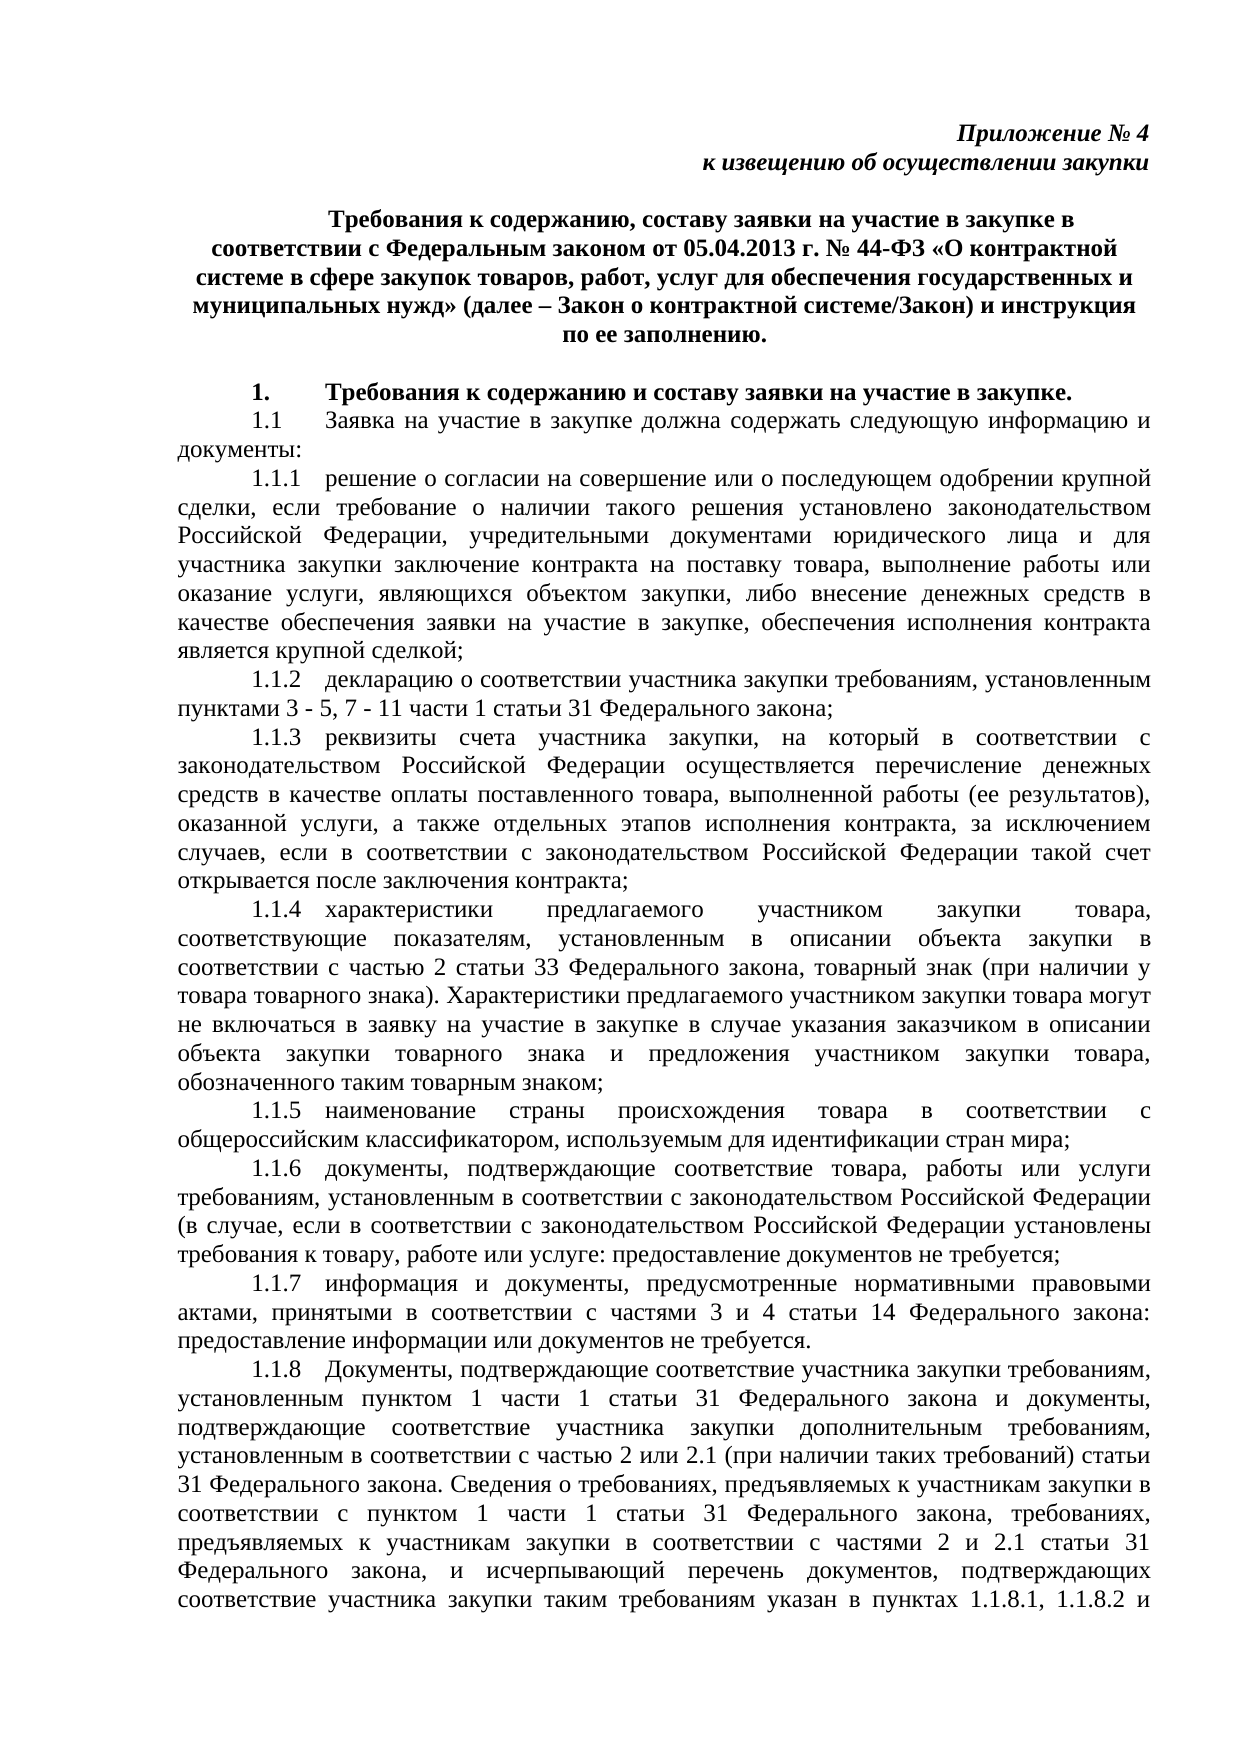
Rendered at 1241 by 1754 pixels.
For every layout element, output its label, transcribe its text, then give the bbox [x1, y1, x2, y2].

text Приложение № 4 [177, 118, 1152, 147]
list декларацию о соответствии участника закупки требованиям, установленным пунктами 3 - 5, 7 - 11 части 1 статьи 31 Федерального закона; [177, 664, 1152, 722]
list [177, 1354, 1152, 1613]
list Заявка на участие в закупке должна содержать следующую информацию и документы: [177, 406, 1152, 463]
text к извещению об осуществлении закупки [177, 147, 1152, 176]
list решение о согласии на совершение или о последующем одобрении крупной сделки, если требование о наличии такого решения установлено законодательством Российской Федерации, учредительными документами юридического лица и для участника закупки заключение контракта на поставку товара, выполнение работы или оказание услуги, являющихся объектом закупки, либо внесение денежных средств в качестве обеспечения заявки на участие в закупке, обеспечения исполнения контракта является крупной сделкой; [177, 463, 1152, 664]
list наименование страны происхождения товара в соответствии с общероссийским классификатором, используемым для идентификации стран мира; [177, 1096, 1152, 1153]
text Требования к содержанию, составу заявки на участие в закупке в соответствии с Федеральным законом от 05.04.2013 г. № 44-ФЗ «О контрактной системе в сфере закупок товаров, работ, услуг для обеспечения государственных и муниципальных нужд» (далее – Закон о контрактной системе/Закон) и инструкция по ее заполнению. [177, 204, 1152, 348]
list характеристики предлагаемого участником закупки товара, соответствующие показателям, установленным в описании объекта закупки в соответствии с частью 2 статьи 33 Федерального закона, товарный знак (при наличии у товара товарного знака). Характеристики предлагаемого участником закупки товара могут не включаться в заявку на участие в закупке в случае указания заказчиком в описании объекта закупки товарного знака и предложения участником закупки товара, обозначенного таким товарным знаком; [177, 894, 1152, 1096]
list информация и документы, предусмотренные нормативными правовыми актами, принятыми в соответствии с частями 3 и 4 статьи 14 Федерального закона: предоставление информации или документов не требуется. [177, 1268, 1152, 1354]
list документы, подтверждающие соответствие товара, работы или услуги требованиям, установленным в соответствии с законодательством Российской Федерации (в случае, если в соответствии с законодательством Российской Федерации установлены требования к товару, работе или услуге: предоставление документов не требуется; [177, 1153, 1152, 1268]
list Требования к содержанию и составу заявки на участие в закупке. [177, 377, 1152, 406]
list реквизиты счета участника закупки, на который в соответствии с законодательством Российской Федерации осуществляется перечисление денежных средств в качестве оплаты поставленного товара, выполненной работы (ее результатов), оказанной услуги, а также отдельных этапов исполнения контракта, за исключением случаев, если в соответствии с законодательством Российской Федерации такой счет открывается после заключения контракта; [177, 722, 1152, 894]
